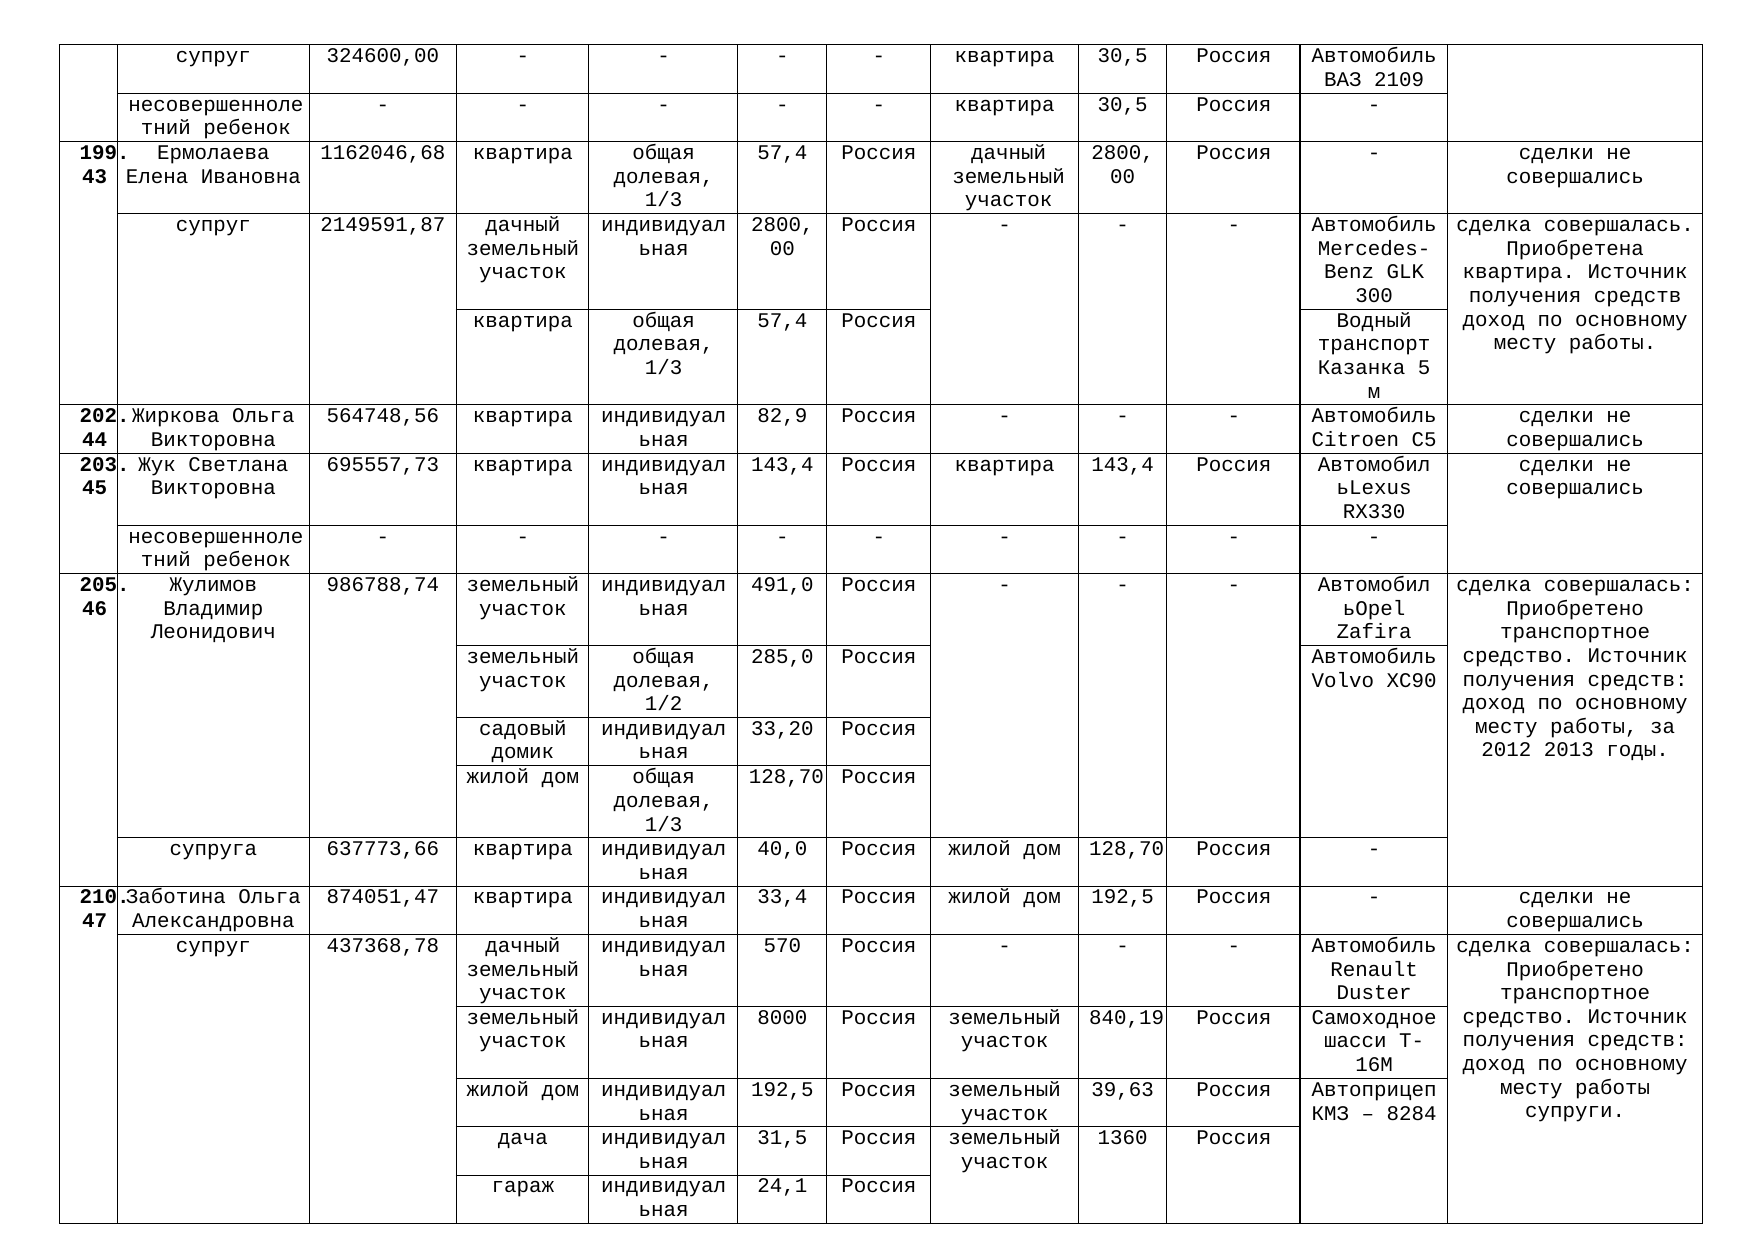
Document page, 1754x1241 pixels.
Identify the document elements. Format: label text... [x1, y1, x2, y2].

table_cell Россия [1167, 887, 1299, 934]
table_cell 637773,66 [310, 838, 456, 886]
table_cell АвтомобильLexus RX330 [1301, 454, 1447, 524]
table_cell - [1079, 935, 1166, 1006]
table_cell 2149591,87 [310, 214, 456, 404]
table_cell - [310, 94, 456, 141]
table_cell Жук Светлана Викторовна [118, 454, 309, 524]
table_cell индивидуальная [589, 454, 737, 524]
table_cell 42 [60, 45, 117, 141]
table_cell 44 [60, 405, 117, 453]
table_cell общая долевая, 1/3 [589, 766, 737, 837]
table_cell Водный транспорт Казанка 5 м [1301, 310, 1447, 404]
table_cell 143,4 [1079, 454, 1166, 524]
table_cell 47 [60, 887, 117, 1223]
table_cell - [931, 526, 1078, 573]
table_cell Россия [1167, 1007, 1299, 1078]
table_cell - [1167, 214, 1299, 404]
table_cell общая долевая, 1/3 [589, 310, 737, 404]
table_cell сделка совершалась. Приобретена квартира. Источник получения средств доход по основному месту работы. [1448, 214, 1702, 404]
table_cell 1360 [1079, 1127, 1166, 1223]
table_cell Автомобиль Mercedes-Benz GLK 300 [1301, 214, 1447, 309]
table_cell 192,5 [1079, 887, 1166, 934]
table_cell дачный земельный участок [457, 935, 588, 1006]
table_cell 285,0 [738, 646, 826, 717]
table_cell - [1301, 887, 1447, 934]
table_cell - [1167, 574, 1299, 837]
table_cell Автомобиль Citroen C5 [1301, 405, 1447, 453]
table_cell Cамоходное шасси Т-16М [1301, 1007, 1447, 1078]
table_cell Ермолаева Елена Ивановна [118, 142, 309, 213]
table_cell Россия [1167, 1127, 1299, 1223]
table_cell Россия [827, 838, 930, 886]
table_cell Россия [827, 718, 930, 765]
table_cell общая долевая, 1/3 [589, 142, 737, 213]
table_cell - [931, 214, 1078, 404]
table_cell Россия [827, 574, 930, 645]
table_cell Автоприцеп КМЗ – 8284 [1301, 1079, 1447, 1223]
table_cell земельный участок [931, 1127, 1078, 1223]
table_cell супруга [118, 838, 309, 886]
table_cell Россия [1167, 454, 1299, 524]
table_cell 874051,47 [310, 887, 456, 934]
table_cell земельный участок [931, 1007, 1078, 1078]
table_cell Россия [827, 646, 930, 717]
table_cell АвтомобильOpel Zafira [1301, 574, 1447, 645]
table_cell Жиркова Ольга Викторовна [118, 405, 309, 453]
table_cell индивидуальная [589, 887, 737, 934]
table_cell - [1079, 405, 1166, 453]
table_cell 192,5 [738, 1079, 826, 1126]
table_cell Жулимов Владимир Леонидович [118, 574, 309, 837]
table_cell индивидуальная [589, 1127, 737, 1174]
table_cell Россия [1167, 1079, 1299, 1126]
table_cell 564748,56 [310, 405, 456, 453]
table_cell 43 [60, 142, 117, 404]
table_cell земельный участок [931, 1079, 1078, 1126]
table_cell жилой дом [931, 887, 1078, 934]
table_cell 24,1 [738, 1176, 826, 1223]
table_cell Россия [827, 454, 930, 524]
table_cell индивидуальная [589, 1079, 737, 1126]
table_cell супруг [118, 935, 309, 1223]
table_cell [1448, 45, 1702, 141]
table_cell Автомобиль Renault Duster [1301, 935, 1447, 1006]
table_cell - [1167, 526, 1299, 573]
table_cell 40,0 [738, 838, 826, 886]
table_cell 570 [738, 935, 826, 1006]
table_cell 695557,73 [310, 454, 456, 524]
table_cell индивидуальная [589, 718, 737, 765]
table_cell 491,0 [738, 574, 826, 645]
table_cell Россия [827, 1127, 930, 1174]
table_cell - [931, 935, 1078, 1006]
table_cell 33,20 [738, 718, 826, 765]
table_cell - [457, 45, 588, 93]
table_cell 45 [60, 454, 117, 573]
table_cell 57,4 [738, 310, 826, 404]
table_cell сделка совершалась: Приобретено транспортное средство. Источник получения средств: доход по основному месту работы, за 2012 2013 годы. [1448, 574, 1702, 886]
table_cell - [1079, 574, 1166, 837]
table_cell жилой дом [457, 766, 588, 837]
table_cell индивидуальная [589, 405, 737, 453]
table_cell Россия [1167, 142, 1299, 213]
table_cell Россия [827, 766, 930, 837]
table_cell дачный земельный участок [457, 214, 588, 309]
table_cell Россия [1167, 45, 1299, 93]
table_cell Россия [827, 214, 930, 309]
table_cell 840,19 [1079, 1007, 1166, 1078]
table_cell - [1167, 405, 1299, 453]
table_cell 39,63 [1079, 1079, 1166, 1126]
table_cell - [589, 526, 737, 573]
table_cell несовершеннолетний ребенок [118, 526, 309, 573]
table_cell индивидуальная [589, 214, 737, 309]
table_cell квартира [931, 45, 1078, 93]
table_cell Заботина Ольга Александровна [118, 887, 309, 934]
table_cell - [827, 94, 930, 141]
table_cell дача [457, 1127, 588, 1174]
table_cell 46 [60, 574, 117, 886]
table_cell - [1301, 526, 1447, 573]
table_cell - [457, 526, 588, 573]
table_cell 128,70 [1079, 838, 1166, 886]
table_cell гараж [457, 1176, 588, 1223]
table_cell - [1301, 838, 1447, 886]
table_cell 57,4 [738, 142, 826, 213]
table_cell жилой дом [457, 1079, 588, 1126]
table_cell - [457, 94, 588, 141]
table_cell 128,70 [738, 766, 826, 837]
table_cell 143,4 [738, 454, 826, 524]
table_cell сделка совершалась: Приобретено транспортное средство. Источник получения средств: доход по основному месту работы супруги. [1448, 935, 1702, 1223]
table_cell 30,5 [1079, 45, 1166, 93]
table_cell сделки не совершались [1448, 454, 1702, 573]
table_cell - [1167, 935, 1299, 1006]
table_cell - [1079, 526, 1166, 573]
table_cell - [589, 94, 737, 141]
table_cell индивидуальная [589, 1007, 737, 1078]
table_cell - [738, 94, 826, 141]
table_cell 1162046,68 [310, 142, 456, 213]
table_cell Россия [827, 1079, 930, 1126]
table_cell - [1301, 94, 1447, 141]
table_cell квартира [457, 310, 588, 404]
table_cell - [931, 574, 1078, 837]
table_cell квартира [457, 142, 588, 213]
table_cell - [738, 526, 826, 573]
table_cell сделки не совершались [1448, 405, 1702, 453]
table_cell Россия [827, 935, 930, 1006]
table_cell индивидуальная [589, 1176, 737, 1223]
table_cell несовершеннолетний ребенок [118, 94, 309, 141]
table_cell Автомобиль ВАЗ 2109 [1301, 45, 1447, 93]
table_cell Россия [1167, 94, 1299, 141]
table_cell 324600,00 [310, 45, 456, 93]
table_cell 82,9 [738, 405, 826, 453]
table_cell Россия [827, 887, 930, 934]
table_cell дачный земельный участок [931, 142, 1078, 213]
table_cell квартира [457, 405, 588, 453]
table_cell 2800,00 [1079, 142, 1166, 213]
table_cell Россия [827, 1176, 930, 1223]
table_cell 31,5 [738, 1127, 826, 1174]
table_cell - [1079, 214, 1166, 404]
table_cell 33,4 [738, 887, 826, 934]
table_cell земельный участок [457, 1007, 588, 1078]
table_cell - [827, 45, 930, 93]
table_cell квартира [457, 454, 588, 524]
table_cell 30,5 [1079, 94, 1166, 141]
table_cell общая долевая, 1/2 [589, 646, 737, 717]
table_cell Россия [827, 142, 930, 213]
table_cell Россия [1167, 838, 1299, 886]
table_cell 986788,74 [310, 574, 456, 837]
table_cell сделки не совершались [1448, 887, 1702, 934]
table_cell супруг [118, 214, 309, 404]
table_cell - [589, 45, 737, 93]
table_cell Россия [827, 310, 930, 404]
table_cell индивидуальная [589, 574, 737, 645]
table_cell - [931, 405, 1078, 453]
table_cell супруг [118, 45, 309, 93]
table_cell - [827, 526, 930, 573]
table_cell индивидуальная [589, 935, 737, 1006]
table_cell индивидуальная [589, 838, 737, 886]
table_cell 2800,00 [738, 214, 826, 309]
table_cell - [310, 526, 456, 573]
table_cell Автомобиль Volvo XC90 [1301, 646, 1447, 837]
table_cell - [738, 45, 826, 93]
table_cell квартира [457, 838, 588, 886]
table_cell квартира [931, 454, 1078, 524]
table_cell 437368,78 [310, 935, 456, 1223]
table_cell земельный участок [457, 646, 588, 717]
table_cell сделки не совершались [1448, 142, 1702, 213]
table_cell квартира [931, 94, 1078, 141]
table_cell Россия [827, 1007, 930, 1078]
table_cell Россия [827, 405, 930, 453]
table_cell земельный участок [457, 574, 588, 645]
table_cell - [1301, 142, 1447, 213]
table_cell садовый домик [457, 718, 588, 765]
table_cell жилой дом [931, 838, 1078, 886]
table_cell квартира [457, 887, 588, 934]
table_cell 8000 [738, 1007, 826, 1078]
